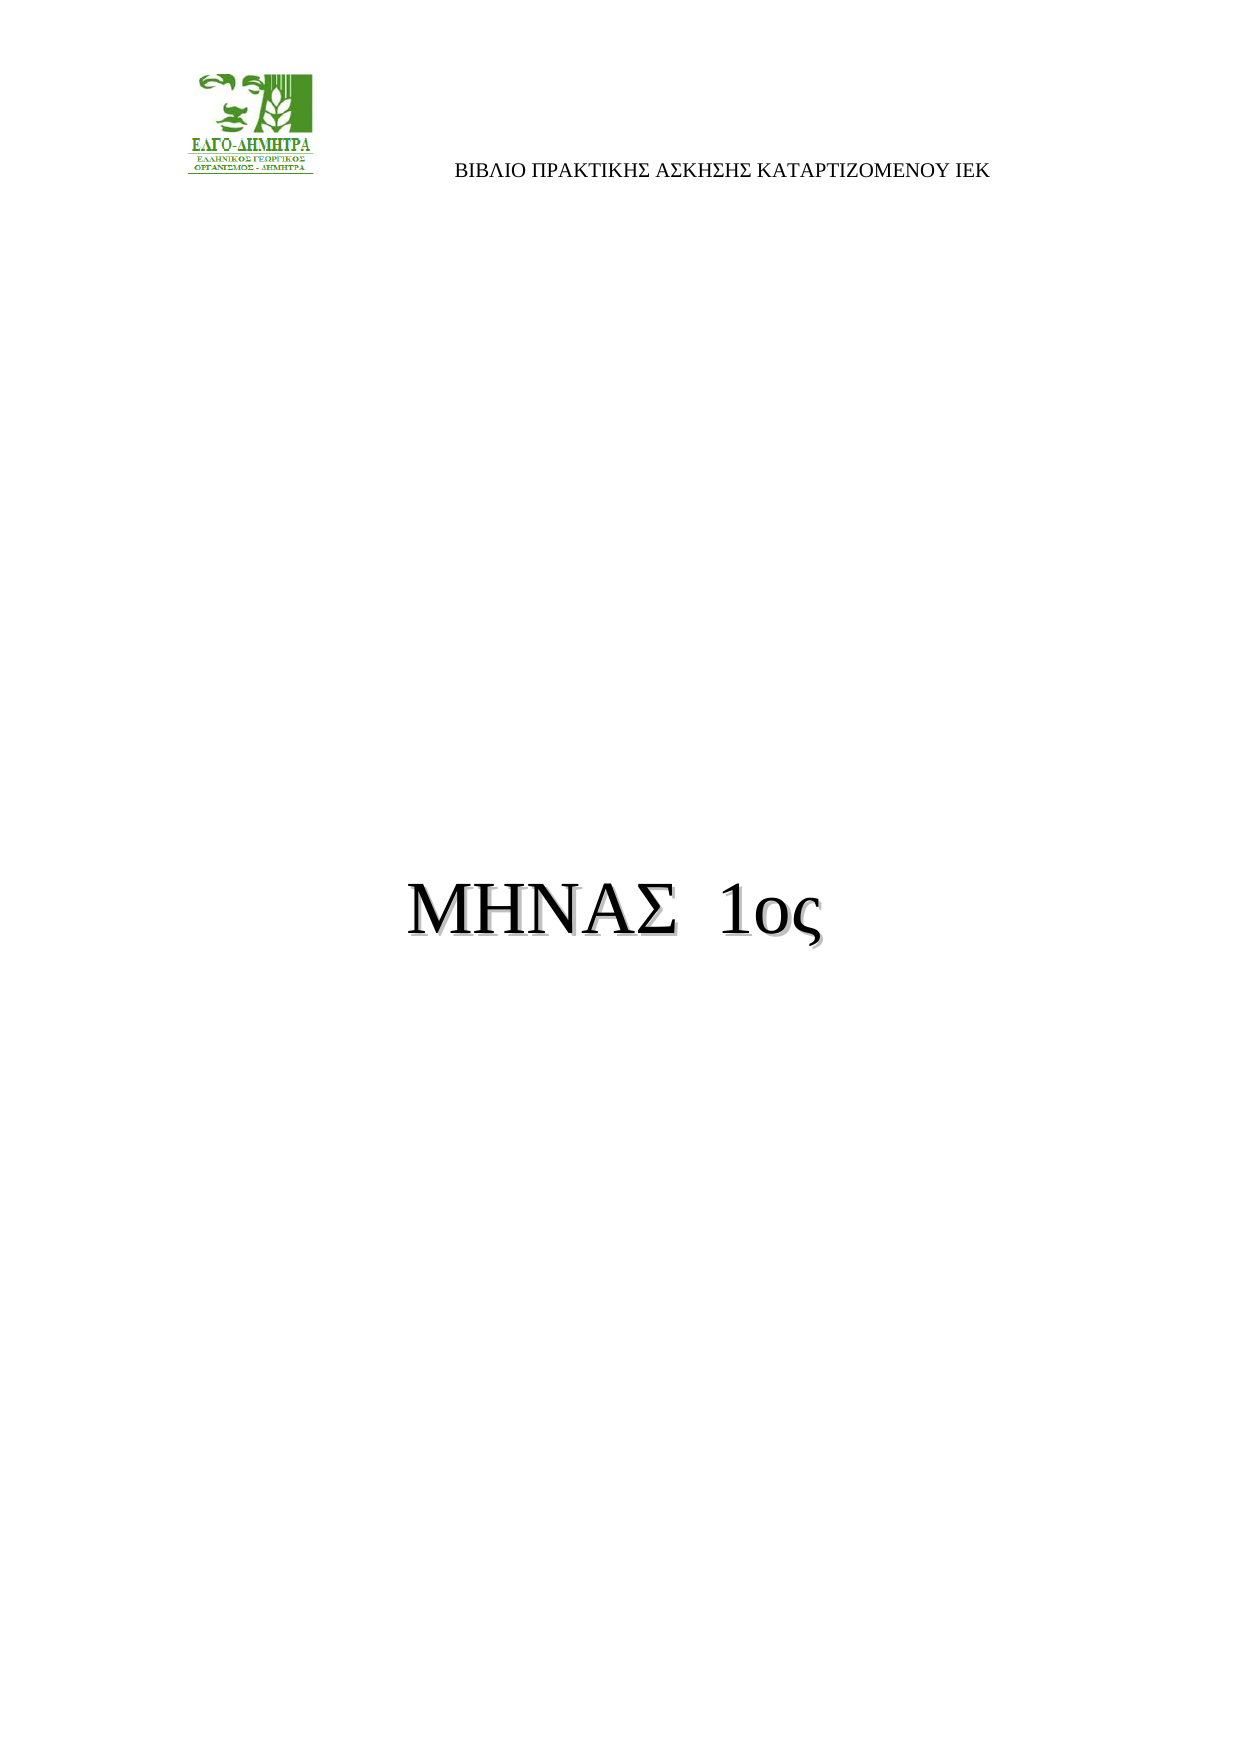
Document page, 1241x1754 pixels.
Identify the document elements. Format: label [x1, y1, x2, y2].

picture [187, 73, 314, 178]
